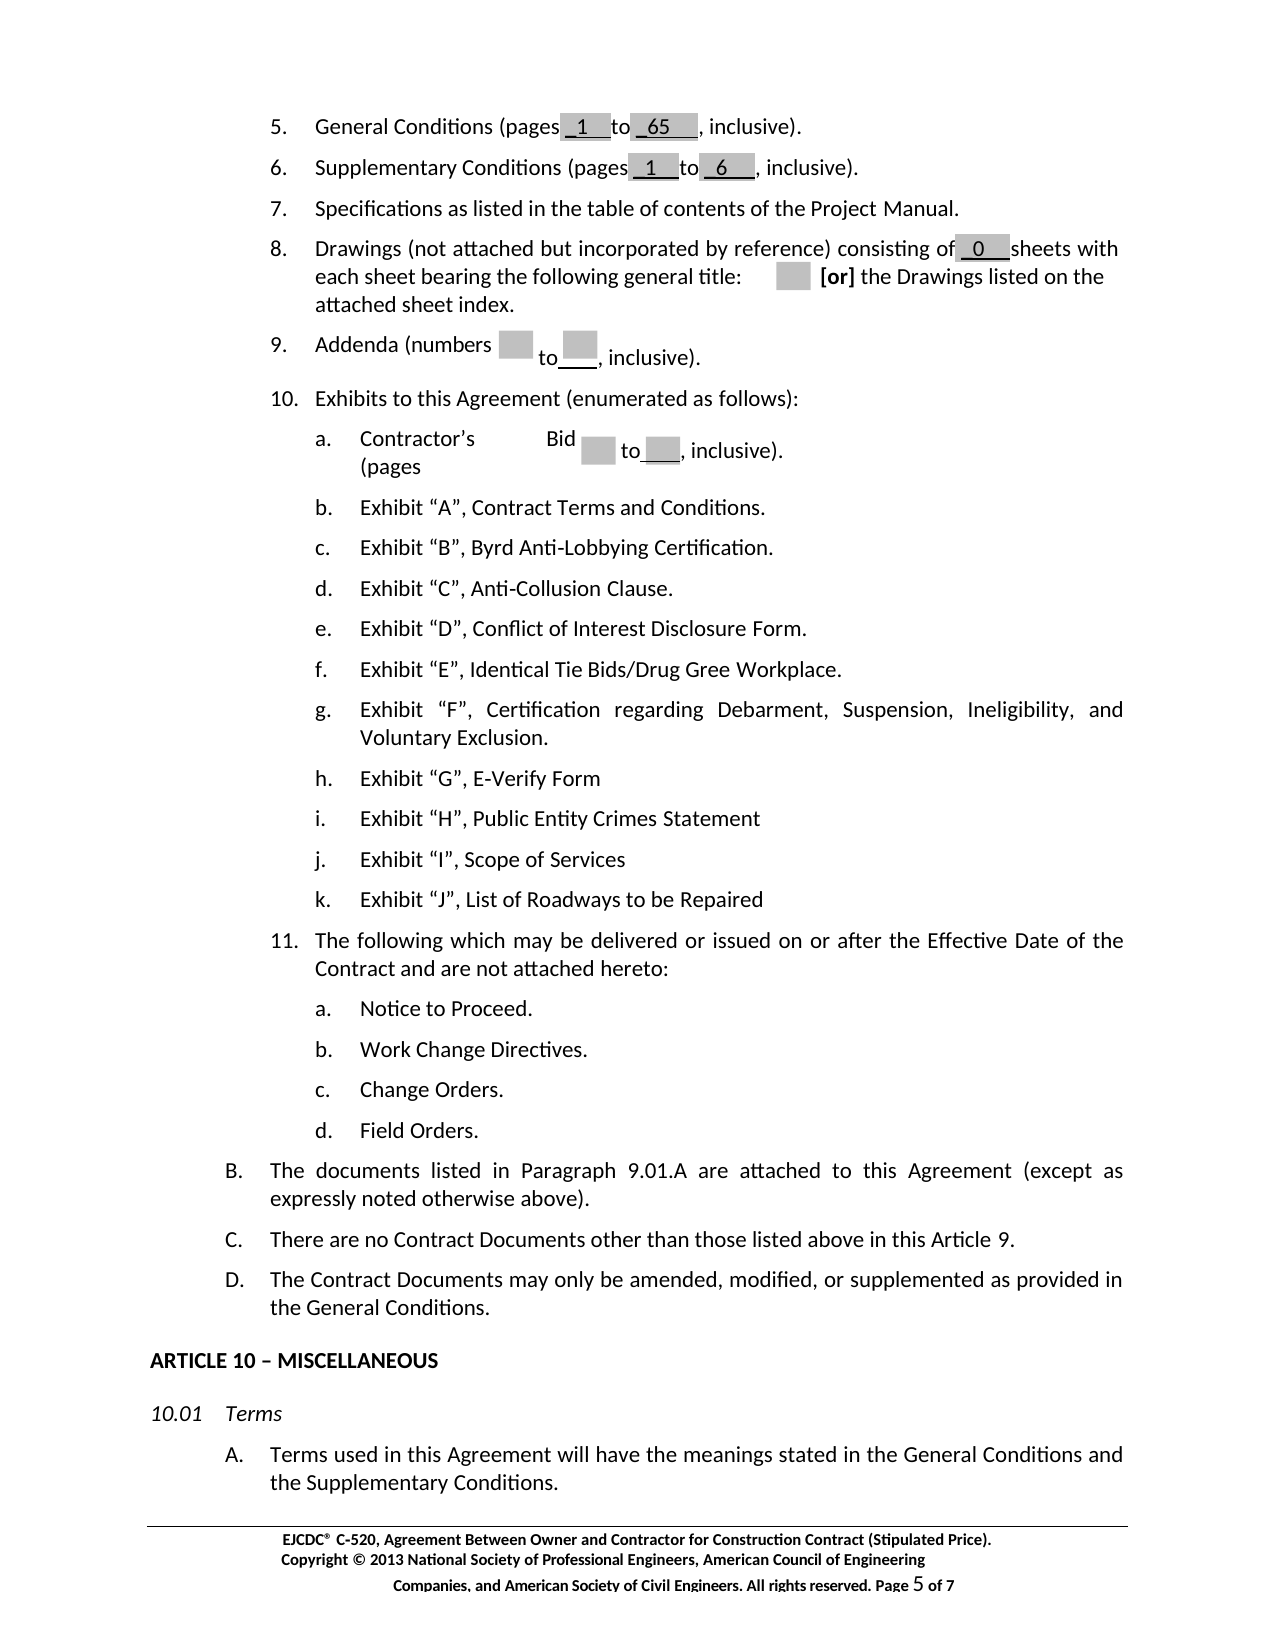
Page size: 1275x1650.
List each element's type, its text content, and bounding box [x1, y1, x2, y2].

list There are no Contract Documents other than those listed above in this Article 9. [225, 1225, 1273, 1253]
list Supplementary Conditions (pages _1 to _6 , inclusive). [270, 153, 628, 181]
list Notice to Proceed. [315, 994, 1273, 1022]
list Addenda (numbers [270, 331, 493, 359]
list Drawings (not attached but incorporated by reference) consisting of _0 sheets with [1010, 234, 1273, 262]
list General Conditions (pages _1 to _65 , inclusive). [270, 112, 1273, 141]
text ARTICLE 10 – MISCELLANEOUS [150, 1347, 1273, 1374]
list Supplementary Conditions (pages _1 to _6 , inclusive). [755, 153, 1273, 181]
list Specifications as listed in the table of contents of the Project Manual. [270, 194, 1273, 222]
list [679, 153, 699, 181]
list Exhibit “C”, Anti‐Collusion Clause. [315, 574, 1273, 602]
list Terms [150, 1399, 1273, 1427]
list Work Change Directives. [315, 1035, 1273, 1063]
list Exhibit “I”, Scope of Services [315, 845, 1273, 873]
list Terms used in this Agreement will have the meanings stated in the General Conditions and the Supplementary Conditions. [225, 1440, 1125, 1496]
list Exhibit “A”, Contract Terms and Conditions. [315, 493, 1273, 521]
text each sheet bearing the following general title: attached sheet index. [315, 262, 767, 318]
list Exhibit “D”, Conflict of Interest Disclosure Form. [315, 614, 1273, 642]
list The documents listed in Paragraph 9.01.A are attached to this Agreement (except as expressly noted otherwise above). [225, 1156, 1125, 1212]
text to , inclusive). [538, 343, 1273, 371]
list Drawings (not attached but incorporated by reference) consisting of _0 sheets with [270, 234, 955, 262]
list Contractor’s Bid (pages [315, 424, 576, 480]
list Exhibits to this Agreement (enumerated as follows): [270, 384, 1273, 412]
list Change Orders. [315, 1075, 1273, 1103]
text [or] the Drawings listed on the [820, 262, 1273, 290]
list Exhibit “J”, List of Roadways to be Repaired [315, 885, 1273, 913]
list The Contract Documents may only be amended, modified, or supplemented as provided in the General Conditions. [225, 1266, 1125, 1322]
list Exhibit “E”, Identical Tie Bids/Drug Gree Workplace. [315, 655, 1273, 683]
list Exhibit “B”, Byrd Anti‐Lobbying Certification. [315, 533, 1273, 561]
list Exhibit “F”, Certification regarding Debarment, Suspension, Ineligibility, and Voluntary Exclusion. [315, 695, 1125, 751]
list The following which may be delivered or issued on or after the Effective Date of the Contract and are not attached hereto: [270, 926, 1125, 982]
text to , inclusive). [621, 437, 1273, 464]
list Field Orders. [315, 1116, 1273, 1144]
list Exhibit “G”, E‐Verify Form [315, 764, 1273, 792]
list Exhibit “H”, Public Entity Crimes Statement [315, 804, 1273, 832]
